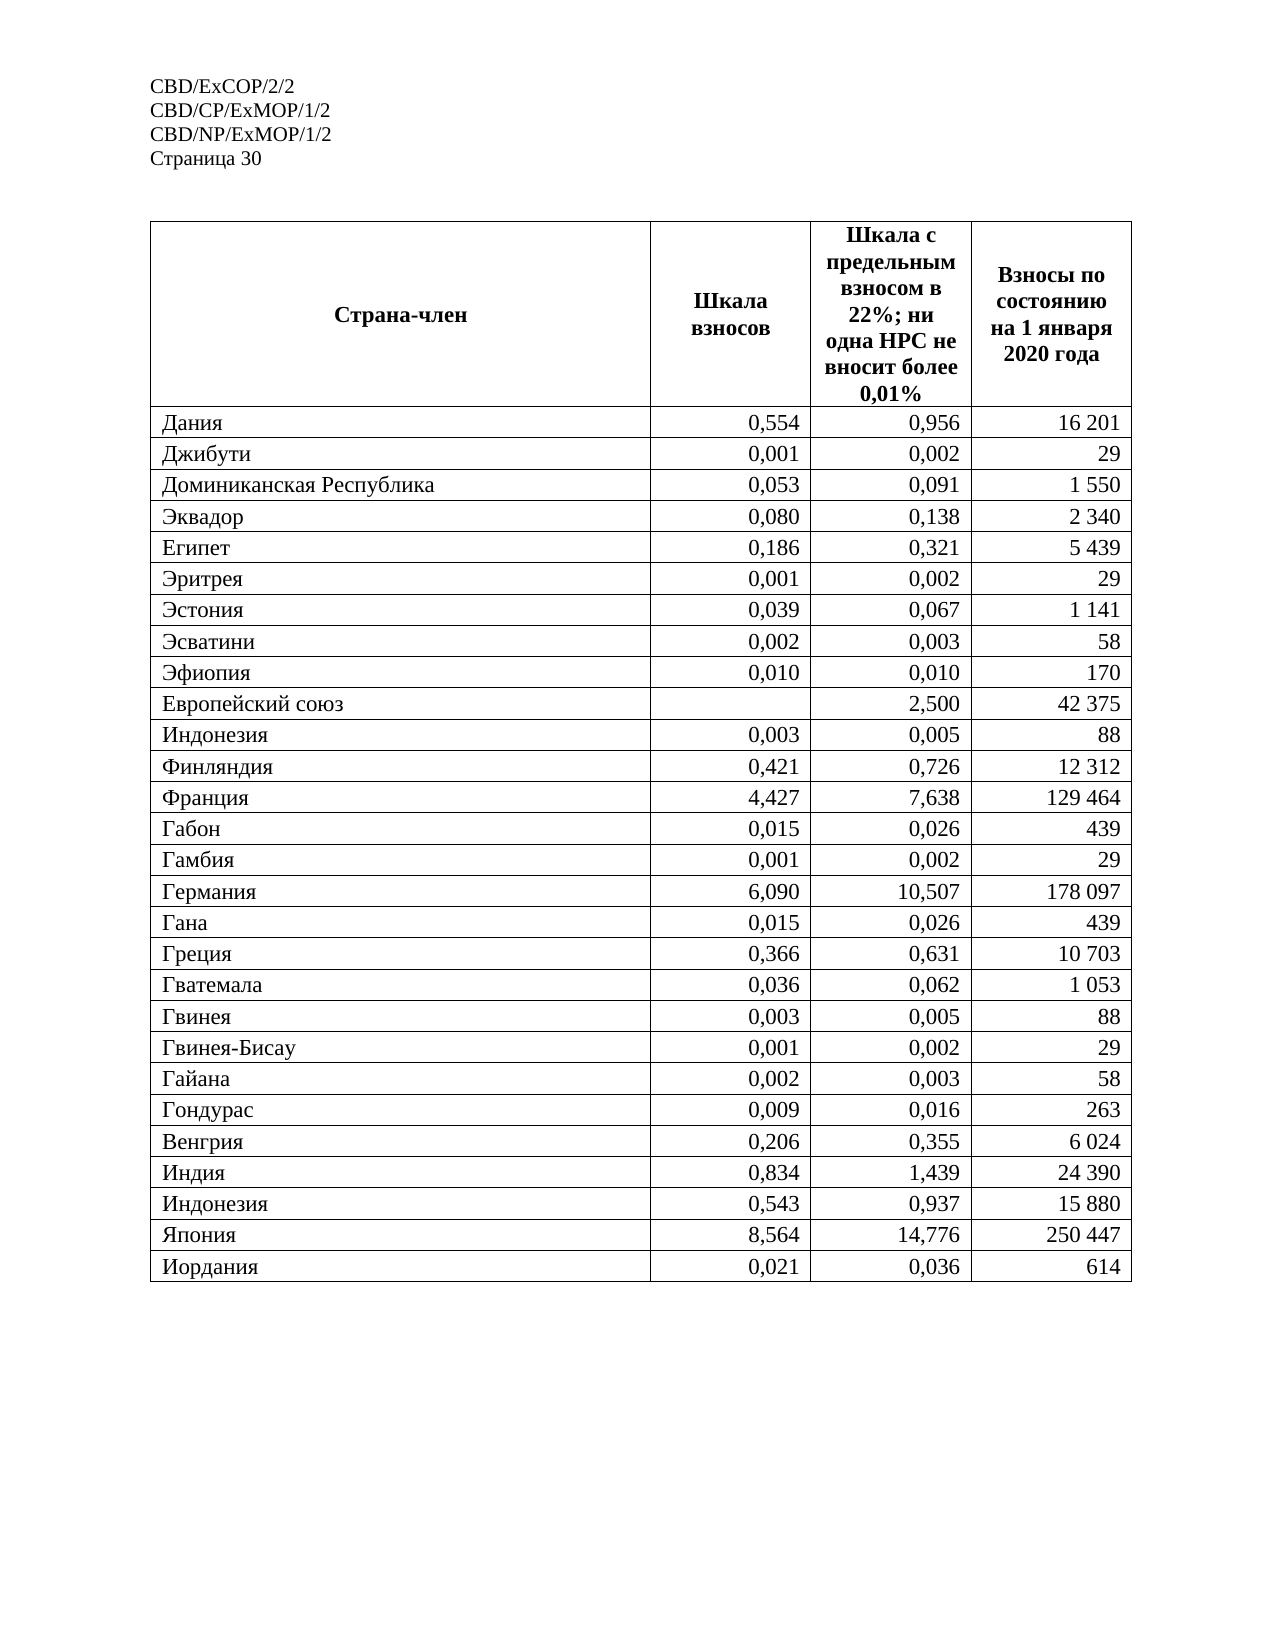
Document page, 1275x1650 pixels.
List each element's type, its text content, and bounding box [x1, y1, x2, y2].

table_cell 14,776 [811, 1220, 971, 1250]
table_cell 0,002 [651, 626, 810, 656]
table_cell Гайана [151, 1063, 650, 1093]
table_cell 0,005 [811, 1001, 971, 1031]
table_cell 0,003 [651, 720, 810, 750]
table_cell Индонезия [151, 720, 650, 750]
table_cell 0,005 [811, 720, 971, 750]
table_cell Дания [151, 407, 650, 437]
table_cell 1 550 [972, 470, 1131, 500]
table_cell 0,010 [651, 657, 810, 687]
table_cell Эквадор [151, 501, 650, 531]
table_cell 1 053 [972, 970, 1131, 1000]
table_cell 439 [972, 813, 1131, 843]
table_cell 0,355 [811, 1126, 971, 1156]
table_cell Гвинея-Бисау [151, 1032, 650, 1062]
table_cell 10 703 [972, 938, 1131, 968]
table_cell 0,002 [651, 1063, 810, 1093]
table_cell Финляндия [151, 751, 650, 781]
table_cell 0,631 [811, 938, 971, 968]
table_cell 15 880 [972, 1188, 1131, 1218]
table_cell Гамбия [151, 845, 650, 875]
table_cell 0,002 [811, 563, 971, 593]
table_cell 0,026 [811, 907, 971, 937]
table_cell 178 097 [972, 876, 1131, 906]
table_cell 0,956 [811, 407, 971, 437]
table_cell Джибути [151, 438, 650, 468]
table_cell 0,366 [651, 938, 810, 968]
table_cell Эсватини [151, 626, 650, 656]
table_cell 1,439 [811, 1157, 971, 1187]
table_header Страна-член [151, 222, 650, 406]
table_cell 0,726 [811, 751, 971, 781]
table_cell Япония [151, 1220, 650, 1250]
table_cell 0,036 [811, 1251, 971, 1281]
table_cell 0,039 [651, 595, 810, 625]
table_cell 29 [972, 1032, 1131, 1062]
table_cell 88 [972, 1001, 1131, 1031]
table_cell 0,206 [651, 1126, 810, 1156]
table_cell 0,002 [811, 1032, 971, 1062]
table_cell 29 [972, 438, 1131, 468]
table_cell 0,091 [811, 470, 971, 500]
table_cell 0,026 [811, 813, 971, 843]
table_cell 263 [972, 1095, 1131, 1125]
table_cell 0,001 [651, 1032, 810, 1062]
table_cell 0,001 [651, 438, 810, 468]
table_cell 0,021 [651, 1251, 810, 1281]
table_cell 29 [972, 563, 1131, 593]
table_cell 0,016 [811, 1095, 971, 1125]
table_cell 0,036 [651, 970, 810, 1000]
table_cell 129 464 [972, 782, 1131, 812]
table_cell 0,009 [651, 1095, 810, 1125]
table_cell Эфиопия [151, 657, 650, 687]
table_cell Гондурас [151, 1095, 650, 1125]
table_cell 6 024 [972, 1126, 1131, 1156]
table_cell 58 [972, 1063, 1131, 1093]
table_cell 0,186 [651, 532, 810, 562]
table_cell 0,001 [651, 845, 810, 875]
table_header Взносы по состоянию на 1 января 2020 года [972, 222, 1131, 406]
table_cell 0,543 [651, 1188, 810, 1218]
table_cell 0,015 [651, 813, 810, 843]
table_cell Гватемала [151, 970, 650, 1000]
table_cell 0,003 [811, 1063, 971, 1093]
table_cell Доминиканская Республика [151, 470, 650, 500]
table_cell 170 [972, 657, 1131, 687]
table_cell Франция [151, 782, 650, 812]
table_cell Греция [151, 938, 650, 968]
table_cell Иордания [151, 1251, 650, 1281]
table_header Шкала взносов [651, 222, 810, 406]
table_header Шкала с предельным взносом в 22%; ни одна НРС не вносит более 0,01% [811, 222, 971, 406]
table_cell 439 [972, 907, 1131, 937]
table_cell 10,507 [811, 876, 971, 906]
table_cell 24 390 [972, 1157, 1131, 1187]
table_cell Египет [151, 532, 650, 562]
table_cell Венгрия [151, 1126, 650, 1156]
table_cell Европейский союз [151, 688, 650, 718]
table_cell 0,001 [651, 563, 810, 593]
table_cell 0,015 [651, 907, 810, 937]
table_cell [651, 688, 810, 718]
table_cell 0,421 [651, 751, 810, 781]
table_cell 0,834 [651, 1157, 810, 1187]
table_cell Германия [151, 876, 650, 906]
table_cell 0,062 [811, 970, 971, 1000]
table_cell 0,002 [811, 438, 971, 468]
table_cell 0,554 [651, 407, 810, 437]
table_cell 7,638 [811, 782, 971, 812]
table_cell 0,138 [811, 501, 971, 531]
table_cell 0,321 [811, 532, 971, 562]
table_cell 2,500 [811, 688, 971, 718]
table_cell 0,937 [811, 1188, 971, 1218]
table_cell Индия [151, 1157, 650, 1187]
table_cell 12 312 [972, 751, 1131, 781]
table_cell 88 [972, 720, 1131, 750]
table_cell 42 375 [972, 688, 1131, 718]
table_cell 0,003 [811, 626, 971, 656]
table_cell Габон [151, 813, 650, 843]
table_cell 0,002 [811, 845, 971, 875]
table_cell Эритрея [151, 563, 650, 593]
table_cell 6,090 [651, 876, 810, 906]
table_cell 16 201 [972, 407, 1131, 437]
table_cell 0,010 [811, 657, 971, 687]
table_cell 0,053 [651, 470, 810, 500]
table_cell 29 [972, 845, 1131, 875]
table_cell 0,080 [651, 501, 810, 531]
table_cell 1 141 [972, 595, 1131, 625]
table_cell Гана [151, 907, 650, 937]
table_cell 58 [972, 626, 1131, 656]
table_cell Эстония [151, 595, 650, 625]
table_cell 0,003 [651, 1001, 810, 1031]
table_cell 614 [972, 1251, 1131, 1281]
table_cell 4,427 [651, 782, 810, 812]
table_cell Гвинея [151, 1001, 650, 1031]
table_cell 0,067 [811, 595, 971, 625]
table_cell 250 447 [972, 1220, 1131, 1250]
table_cell 2 340 [972, 501, 1131, 531]
table_cell 8,564 [651, 1220, 810, 1250]
table_cell 5 439 [972, 532, 1131, 562]
table_cell Индонезия [151, 1188, 650, 1218]
